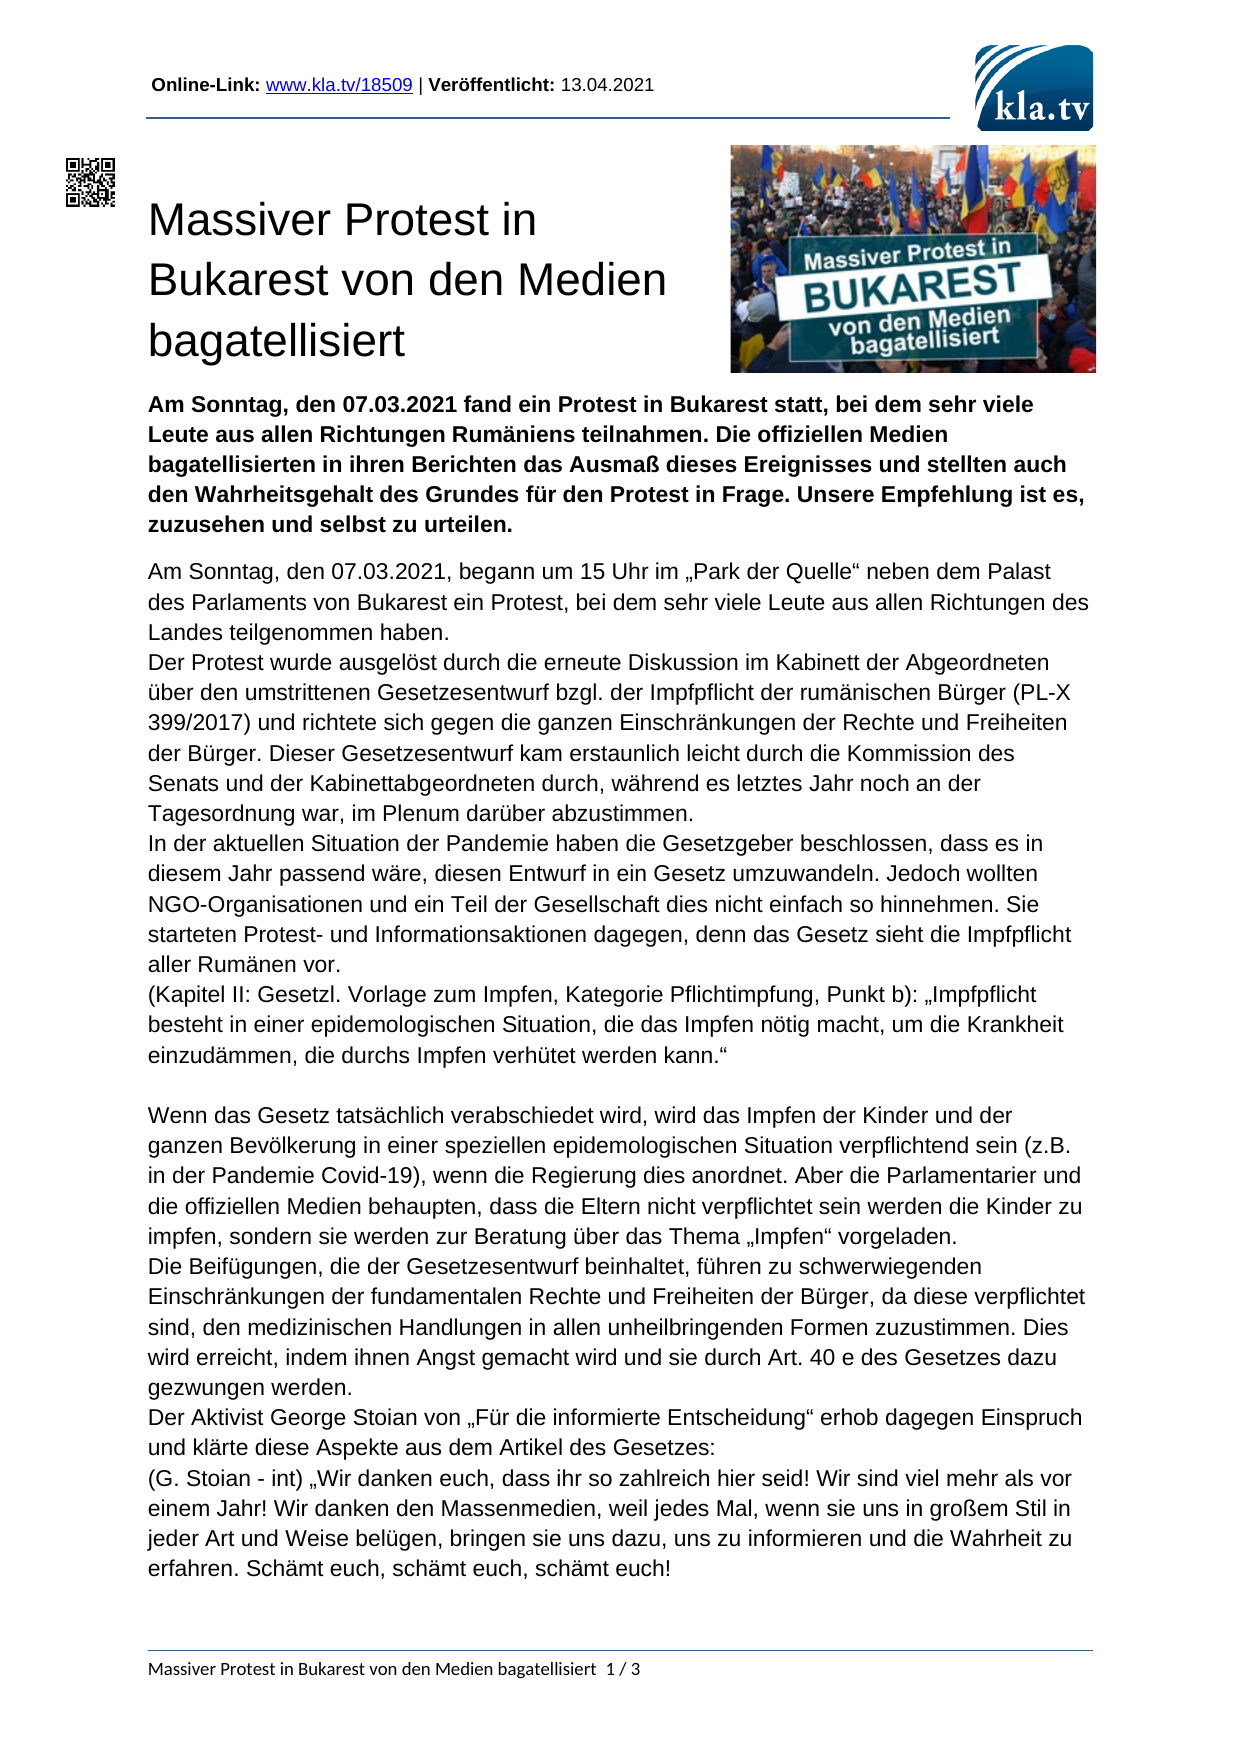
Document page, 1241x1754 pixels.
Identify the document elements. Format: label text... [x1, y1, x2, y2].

text Massiver Protest in Bukarest von den Medien bagatellisiert [148, 192, 1093, 366]
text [148, 558, 1093, 1612]
text Am Sonntag, den 07.03.2021 fand ein Protest in Bukarest statt, bei dem sehr viele Leute aus allen Richtungen Rumäniens teilnahmen. Die offiziellen Medien bagatellisierten in ihren Berichten das Ausmaß dieses Ereignisses und stellten auch den Wahrheitsgehalt des Grundes für den Protest in Frage. Unsere Empfehlung ist es, zuzusehen und selbst zu urteilen. [148, 391, 1093, 538]
picture [58, 150, 118, 210]
